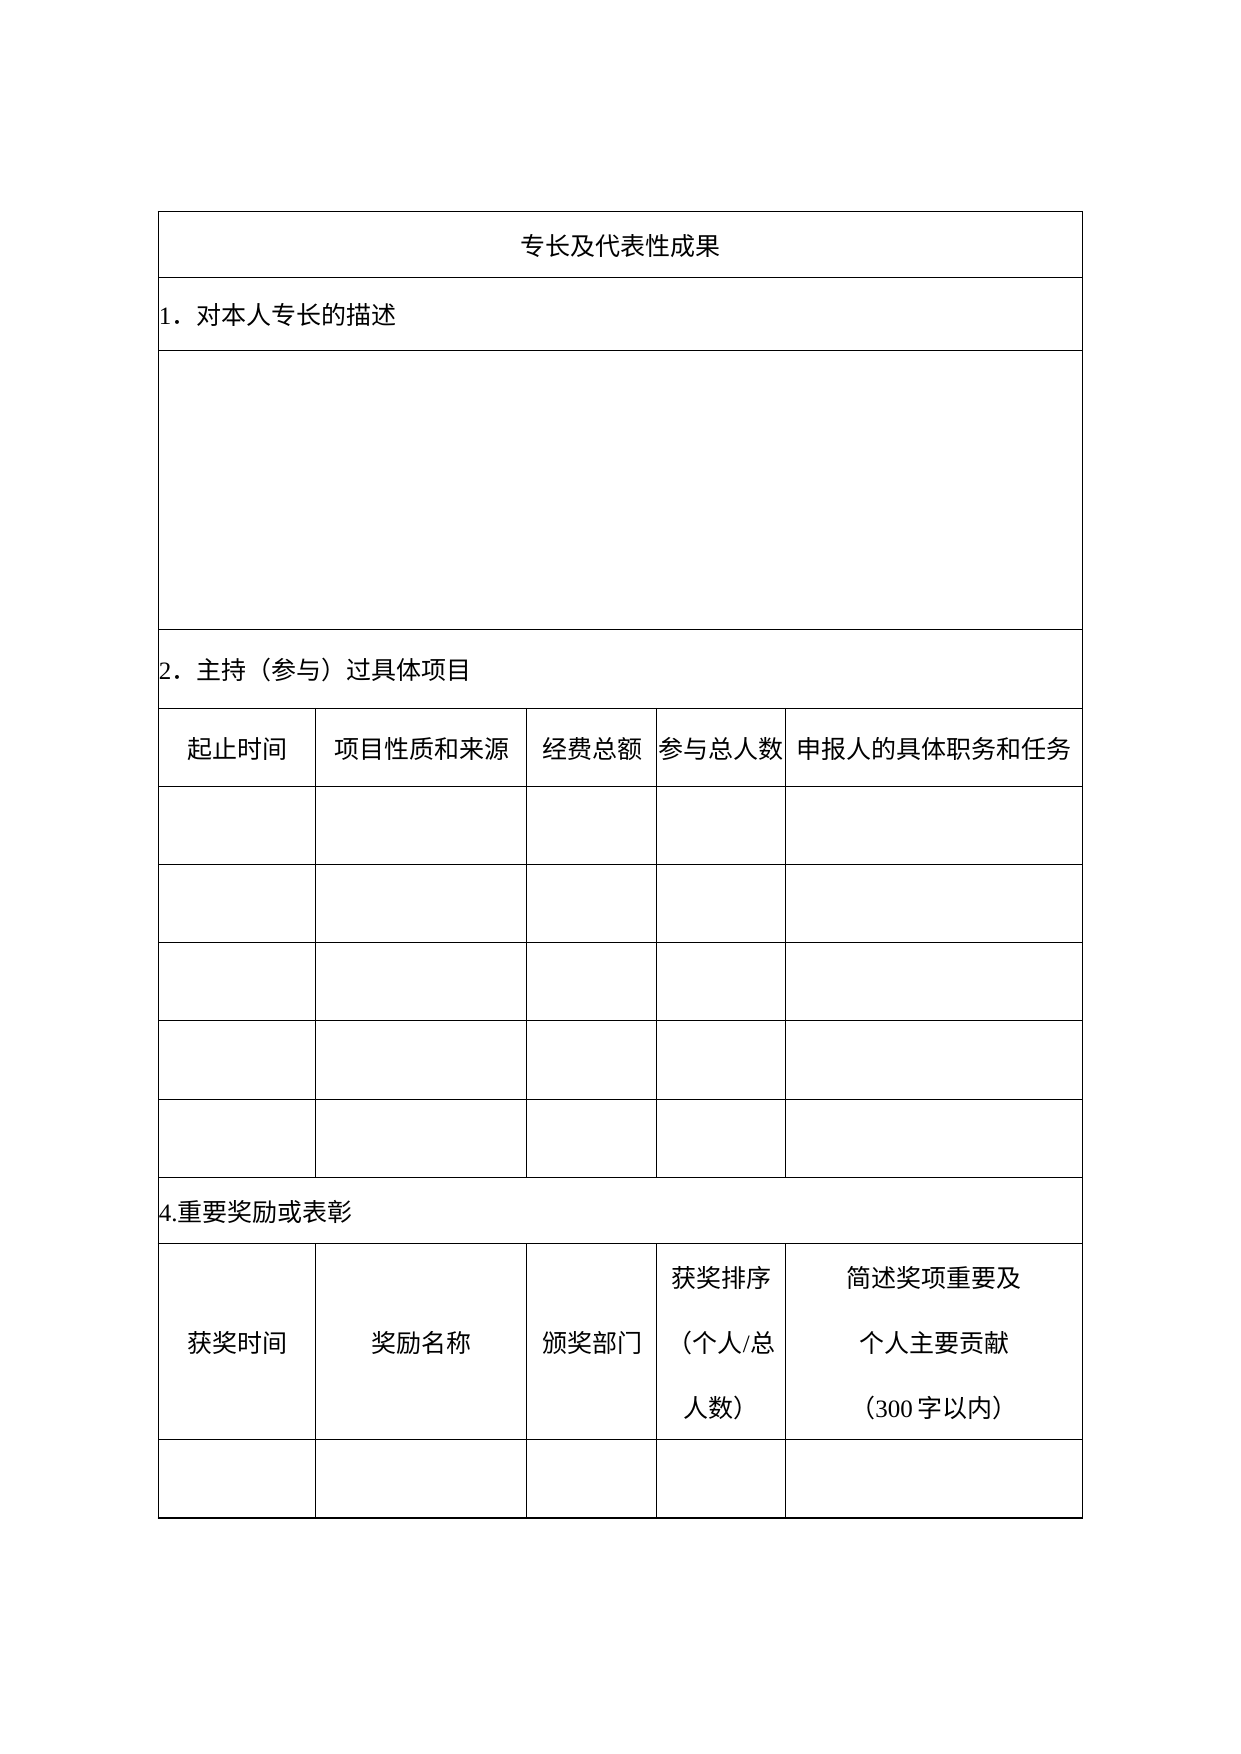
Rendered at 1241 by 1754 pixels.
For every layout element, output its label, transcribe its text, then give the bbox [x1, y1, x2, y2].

table_cell [159, 1021, 315, 1098]
table_cell 经费总额 [527, 709, 656, 786]
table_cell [159, 1440, 315, 1517]
table_cell 参与总人数 [657, 709, 785, 786]
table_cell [527, 1440, 656, 1517]
table_cell [657, 787, 785, 864]
table_cell [786, 1021, 1082, 1098]
table_cell 2．主持（参与）过具体项目 [159, 630, 1082, 708]
table_cell [159, 1100, 315, 1177]
table_cell 起止时间 [159, 709, 315, 786]
table_cell [316, 865, 526, 942]
table_cell [527, 943, 656, 1020]
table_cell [316, 1440, 526, 1517]
table_cell [159, 865, 315, 942]
table_cell [657, 865, 785, 942]
table_cell 重要奖励或表彰 4．主要成果 （1）代表性论著（论文） [159, 1178, 1082, 1243]
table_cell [657, 1440, 785, 1517]
table_cell 1．对本人专长的描述 [159, 278, 1082, 350]
table_cell [527, 1021, 656, 1098]
table_cell [657, 1021, 785, 1098]
table_cell 重要奖励或表彰 4．主要成果 （1）代表性论著（论文） [316, 1244, 526, 1439]
table_cell [657, 1100, 785, 1177]
table_cell [159, 351, 1082, 629]
table_cell [159, 787, 315, 864]
table_cell [316, 787, 526, 864]
table_cell [527, 1100, 656, 1177]
table_cell 项目性质和来源 [316, 709, 526, 786]
table_cell [316, 1100, 526, 1177]
table_header 专长及代表性成果 [159, 212, 1082, 277]
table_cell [786, 1440, 1082, 1517]
table_cell [657, 943, 785, 1020]
table_cell [527, 787, 656, 864]
table_cell [316, 1021, 526, 1098]
table_cell [316, 943, 526, 1020]
table_cell 重要奖励或表彰 4．主要成果 （1）代表性论著（论文） [786, 1244, 1082, 1439]
table_cell 重要奖励或表彰 4．主要成果 （1）代表性论著（论文） [657, 1244, 785, 1439]
table_cell 重要奖励或表彰 4．主要成果 （1）代表性论著（论文） [527, 1244, 656, 1439]
table_cell [786, 1100, 1082, 1177]
table_cell [527, 865, 656, 942]
table_cell [786, 943, 1082, 1020]
table_cell [159, 943, 315, 1020]
table_cell [786, 865, 1082, 942]
table_cell [786, 787, 1082, 864]
table_cell 申报人的具体职务和任务 [786, 709, 1082, 786]
table_cell 重要奖励或表彰 4．主要成果 （1）代表性论著（论文） [159, 1244, 315, 1439]
